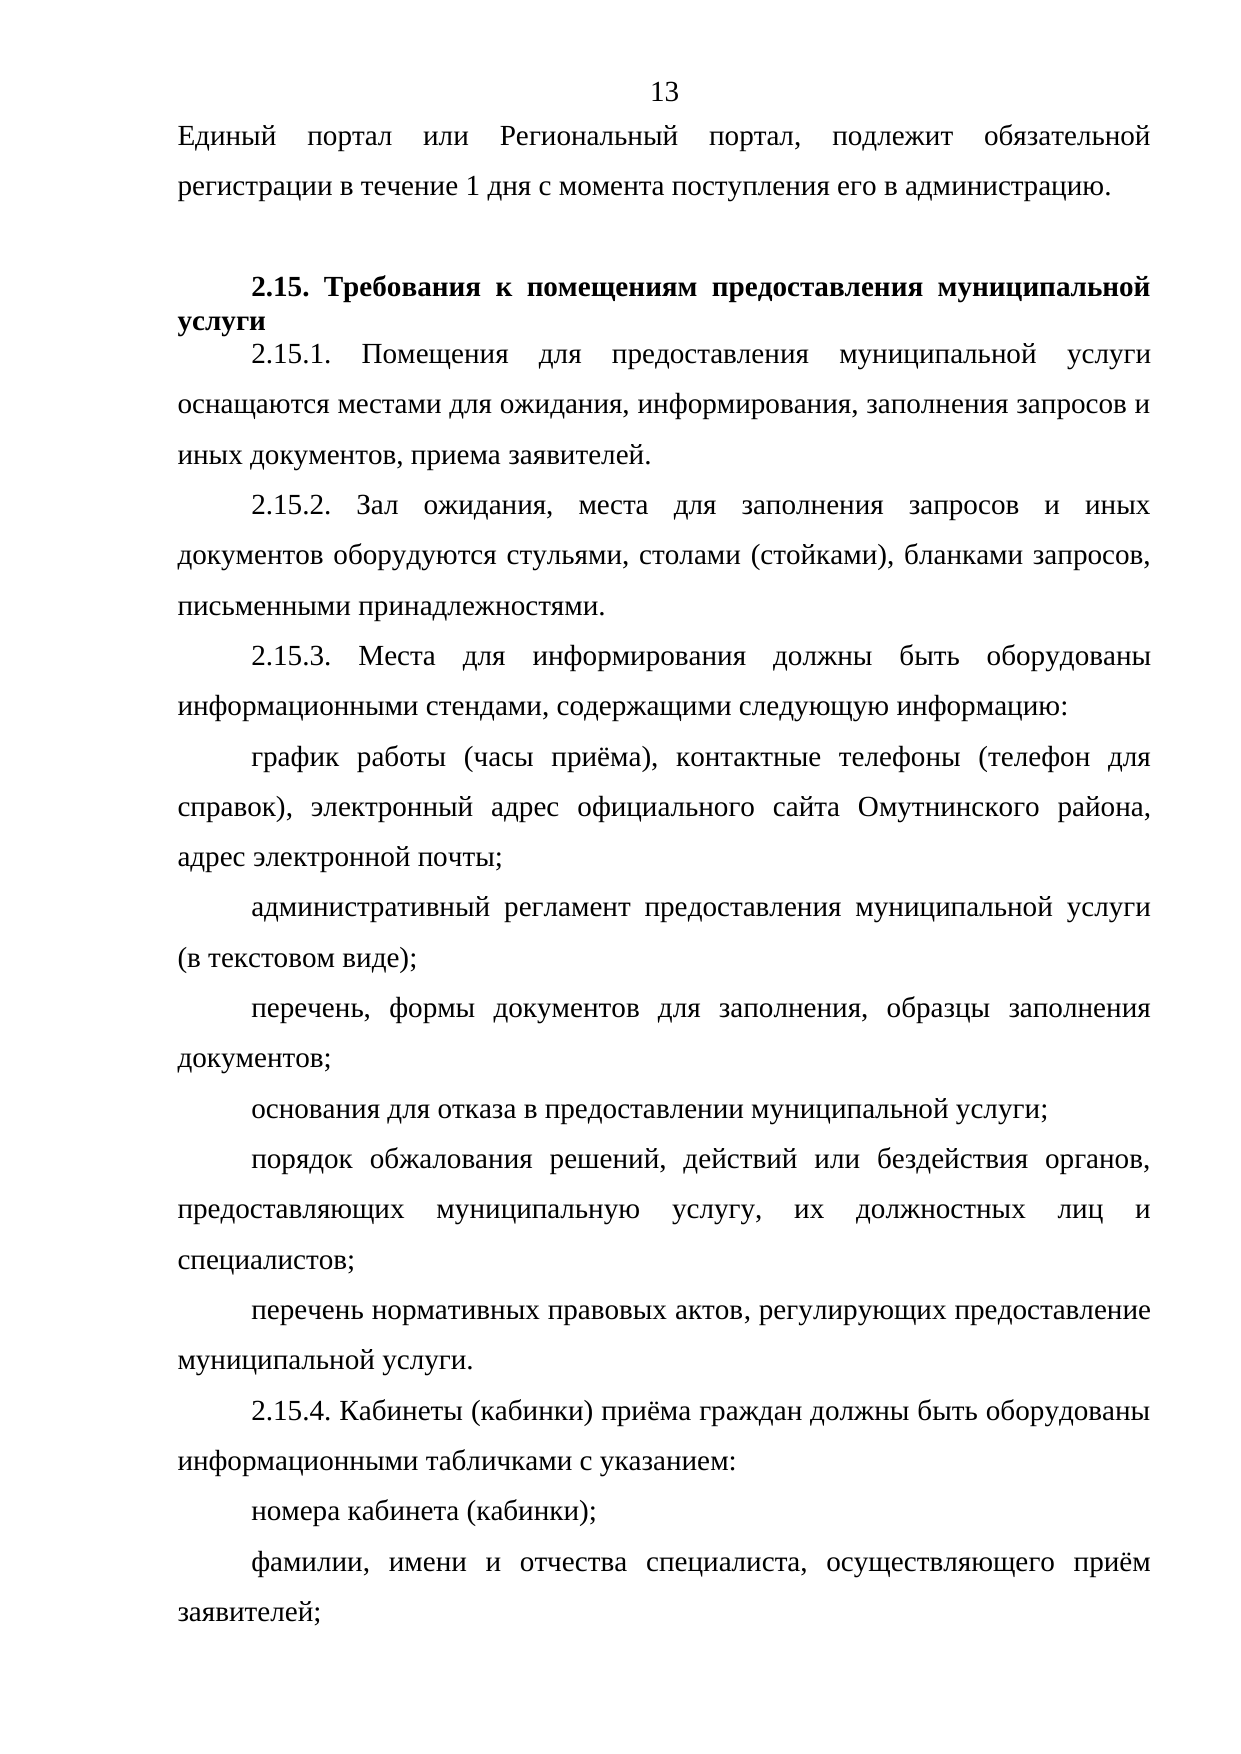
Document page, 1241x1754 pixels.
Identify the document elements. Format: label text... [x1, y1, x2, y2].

text график работы (часы приёма), контактные телефоны (телефон для справок), электронный адрес официального сайта Омутнинского района, адрес электронной почты; [177, 739, 1152, 873]
text 2.15.2. Зал ожидания, места для заполнения запросов и иных документов оборудуются стульями, столами (стойками), бланками запросов, письменными принадлежностями. [177, 487, 1152, 621]
text перечень, формы документов для заполнения, образцы заполнения документов; [177, 990, 1152, 1074]
text 2.15. Требования к помещениям предоставления муниципальной услуги [177, 269, 1152, 336]
text основания для отказа в предоставлении муниципальной услуги; [177, 1091, 1152, 1124]
text 2.15.1. Помещения для предоставления муниципальной услуги оснащаются местами для ожидания, информирования, заполнения запросов и иных документов, приема заявителей. [177, 336, 1152, 470]
text перечень нормативных правовых актов, регулирующих предоставление муниципальной услуги. [177, 1292, 1152, 1376]
text порядок обжалования решений, действий или бездействия органов, предоставляющих муниципальную услугу, их должностных лиц и специалистов; [177, 1141, 1152, 1275]
text номера кабинета (кабинки); [177, 1493, 1152, 1527]
text 2.15.4. Кабинеты (кабинки) приёма граждан должны быть оборудованы информационными табличками с указанием: [177, 1393, 1152, 1477]
text административный регламент предоставления муниципальной услуги (в текстовом виде); [177, 889, 1152, 973]
text фамилии, имени и отчества специалиста, осуществляющего приём заявителей; [177, 1544, 1152, 1627]
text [177, 118, 1152, 202]
text 2.15.3. Места для информирования должны быть оборудованы информационными стендами, содержащими следующую информацию: [177, 638, 1152, 722]
